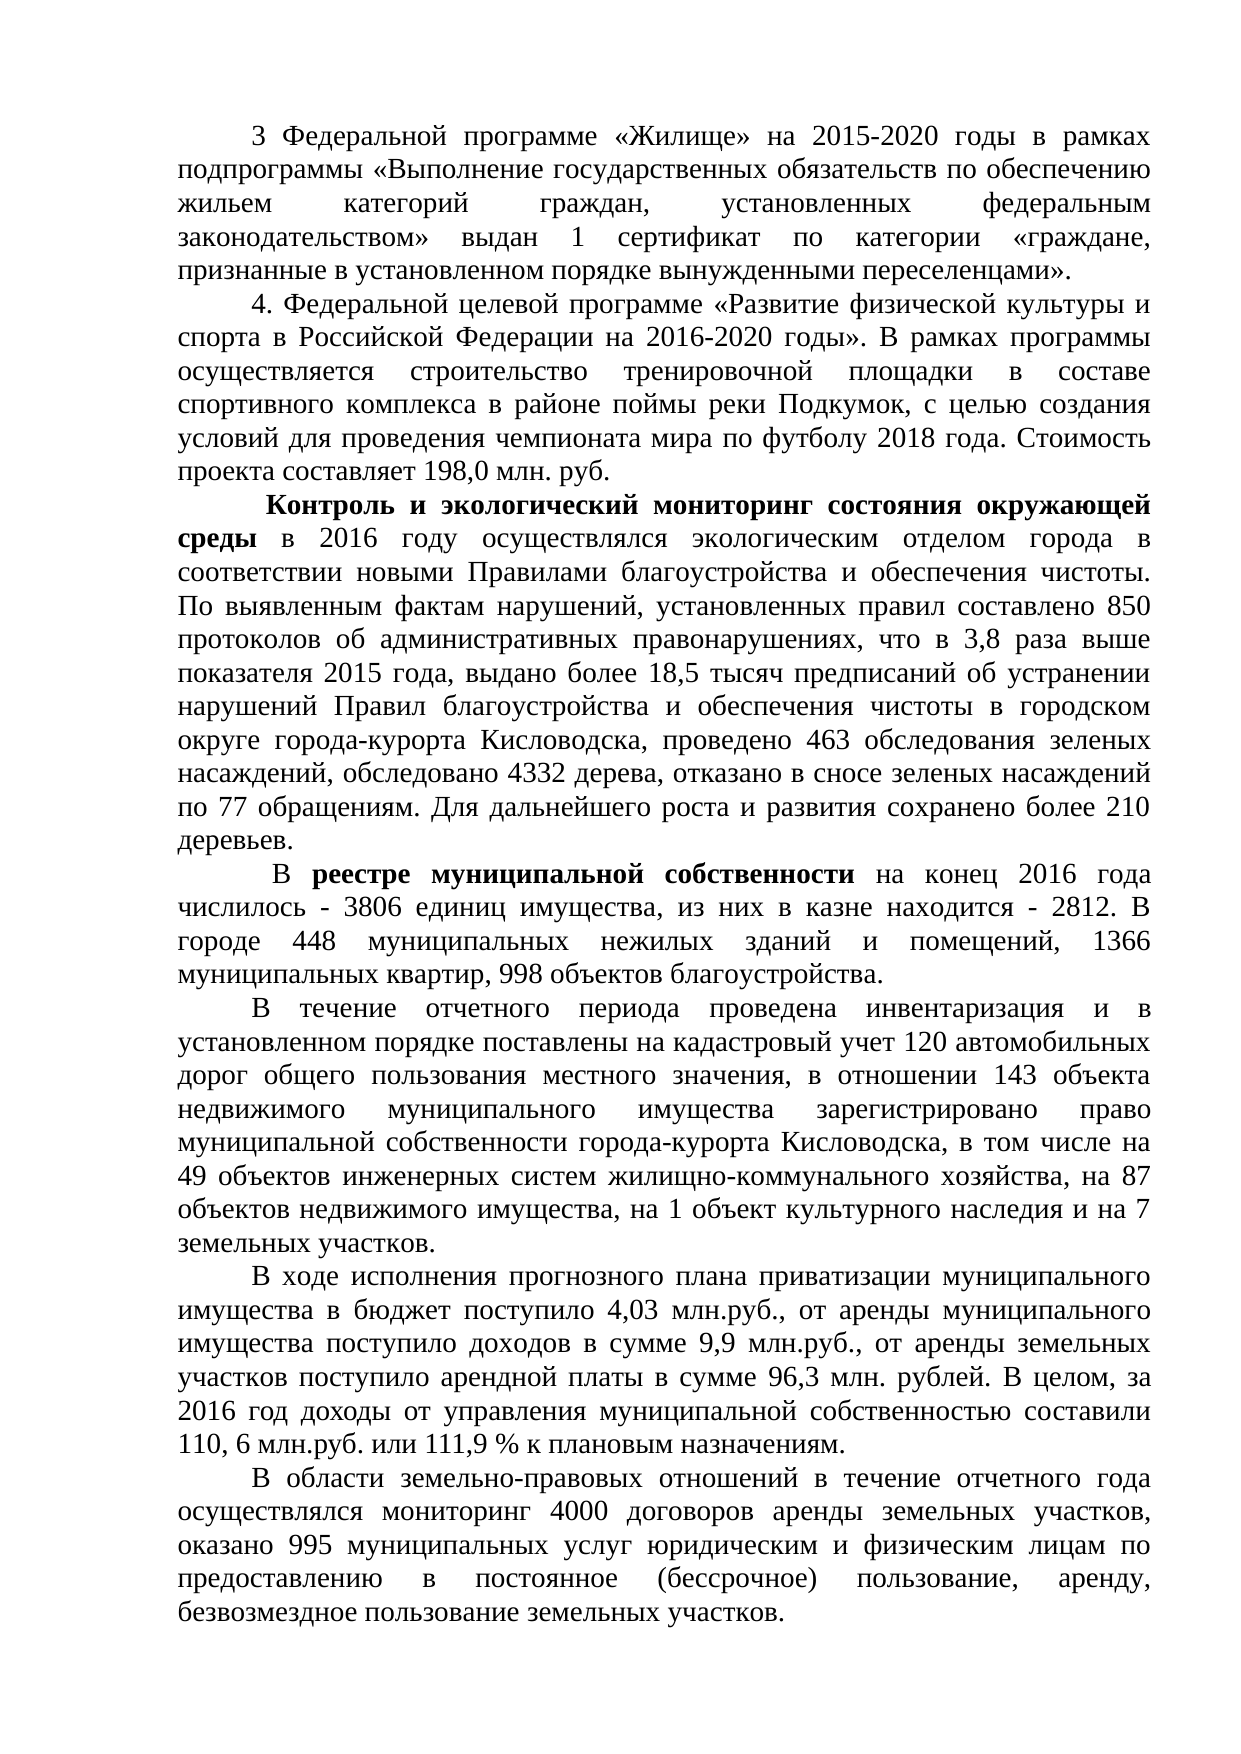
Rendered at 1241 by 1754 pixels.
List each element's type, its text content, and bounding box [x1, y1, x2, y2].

list Контроль и экологический мониторинг состояния окружающей среды в 2016 году осуществлялся экологическим отделом города в соответствии новыми Правилами благоустройства и обеспечения чистоты. По выявленным фактам нарушений, установленных правил составлено 850 протоколов об административных правонарушениях, что в 3,8 раза выше показателя 2015 года, выдано более 18,5 тысяч предписаний об устранении нарушений Правил благоустройства и обеспечения чистоты в городском округе города-курорта Кисловодска, проведено 463 обследования зеленых насаждений, обследовано 4332 дерева, отказано в сносе зеленых насаждений по 77 обращениям. Для дальнейшего роста и развития сохранено более 210 деревьев. [177, 487, 1152, 856]
text В ходе исполнения прогнозного плана приватизации муниципального имущества в бюджет поступило 4,03 млн.руб., от аренды муниципального имущества поступило доходов в сумме 9,9 млн.руб., от аренды земельных участков поступило арендной платы в сумме 96,3 млн. рублей. В целом, за 2016 год доходы от управления муниципальной собственностью составили 110, 6 млн.руб. или 111,9 % к плановым назначениям. [177, 1258, 1152, 1460]
text В течение отчетного периода проведена инвентаризация и в установленном порядке поставлены на кадастровый учет 120 автомобильных дорог общего пользования местного значения, в отношении 143 объекта недвижимого муниципального имущества зарегистрировано право муниципальной собственности города-курорта Кисловодска, в том числе на 49 объектов инженерных систем жилищно-коммунального хозяйства, на 87 объектов недвижимого имущества, на 1 объект культурного наследия и на 7 земельных участков. [177, 990, 1152, 1258]
text 4. Федеральной целевой программе «Развитие физической культуры и спорта в Российской Федерации на 2016-2020 годы». В рамках программы осуществляется строительство тренировочной площадки в составе спортивного комплекса в районе поймы реки Подкумок, с целью создания условий для проведения чемпионата мира по футболу 2018 года. Стоимость проекта составляет 198,0 млн. руб. [177, 286, 1152, 487]
list 3 Федеральной программе «Жилище» на 2015-2020 годы в рамках подпрограммы «Выполнение государственных обязательств по обеспечению жильем категорий граждан, установленных федеральным законодательством» выдан 1 сертификат по категории «граждане, признанные в установленном порядке вынужденными переселенцами». [177, 118, 1152, 286]
text В реестре муниципальной собственности на конец 2016 года числилось - 3806 единиц имущества, из них в казне находится - 2812. В городе 448 муниципальных нежилых зданий и помещений, 1366 муниципальных квартир, 998 объектов благоустройства. [177, 856, 1152, 990]
text В области земельно-правовых отношений в течение отчетного года осуществлялся мониторинг 4000 договоров аренды земельных участков, оказано 995 муниципальных услуг юридическим и физическим лицам по предоставлению в постоянное (бессрочное) пользование, аренду, безвозмездное пользование земельных участков. [177, 1460, 1152, 1627]
